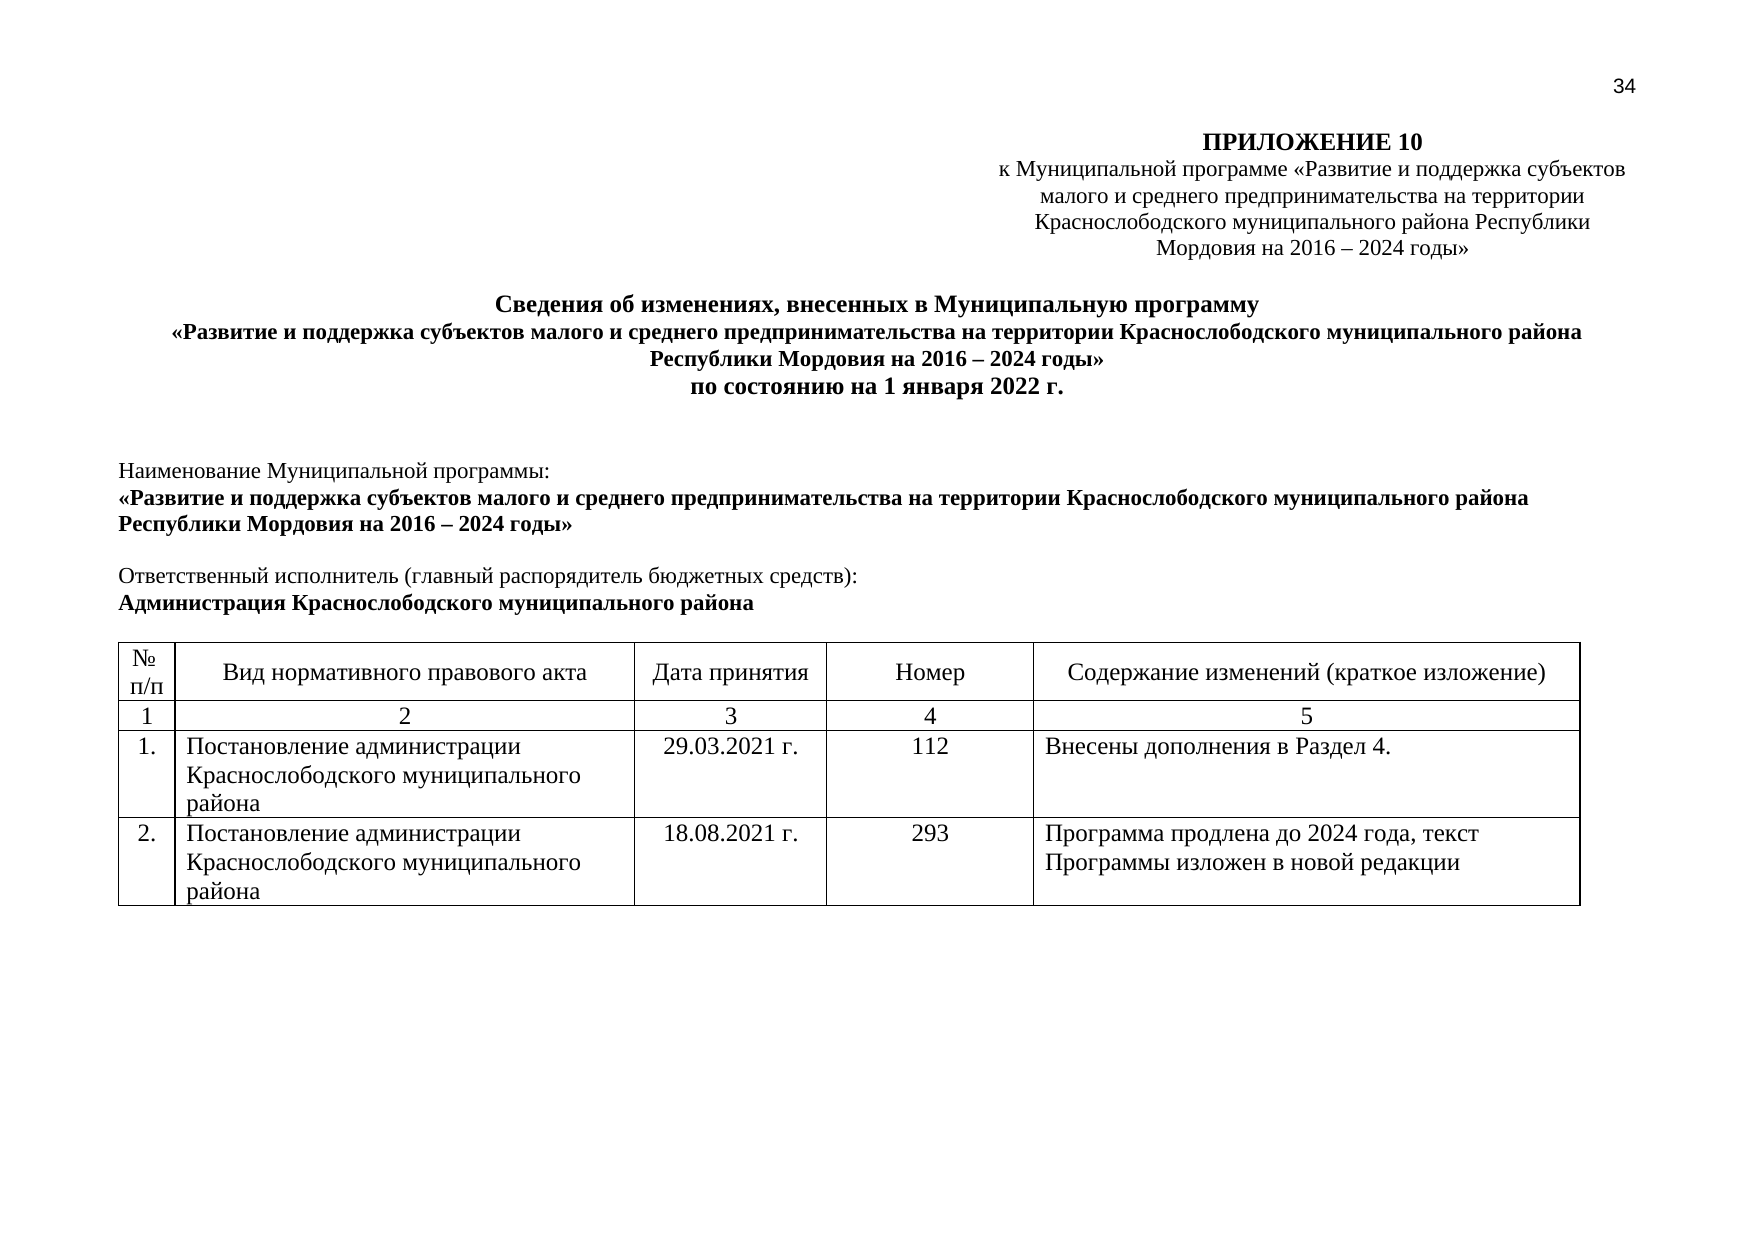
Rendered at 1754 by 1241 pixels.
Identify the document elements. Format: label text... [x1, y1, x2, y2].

subtitle Республики Мордовия на 2016 – 2024 годы» [118, 344, 1636, 371]
table_cell 1 [119, 701, 174, 730]
table_cell 2 [176, 701, 634, 730]
subtitle Наименование Муниципальной программы: [118, 457, 1636, 483]
text по состоянию на 1 января 2022 г. [118, 371, 1636, 400]
text ПРИЛОЖЕНИЕ 10 [989, 127, 1636, 155]
table_header Дата принятия [635, 643, 826, 700]
table_cell 112 [827, 731, 1033, 817]
table_cell Программа продлена до 2024 года, текст Программы изложен в новой редакции [1034, 818, 1579, 904]
subtitle Сведения об изменениях, внесенных в Муниципальную программу [118, 289, 1636, 318]
table_cell Внесены дополнения в Раздел 4. [1034, 731, 1579, 817]
subtitle «Развитие и поддержка субъектов малого и среднего предпринимательства на территории Краснослободского муниципального района [118, 318, 1636, 344]
table_header № п/п [119, 643, 174, 700]
table_cell 29.03.2021 г. [635, 731, 826, 817]
table_cell 293 [827, 818, 1033, 904]
table_cell Постановление администрации Краснослободского муниципального района [176, 731, 634, 817]
table_cell 2. [119, 818, 174, 904]
text Администрация Краснослободского муниципального района [118, 589, 1636, 615]
subtitle «Развитие и поддержка субъектов малого и среднего предпринимательства на территории Краснослободского муниципального района [118, 483, 1636, 510]
text к Муниципальной программе «Развитие и поддержка субъектов малого и среднего предпринимательства на территории Краснослободского муниципального района Республики Мордовия на 2016 – 2024 годы» [989, 155, 1636, 261]
table_cell Постановление администрации Краснослободского муниципального района [176, 818, 634, 904]
text Ответственный исполнитель (главный распорядитель бюджетных средств): [118, 563, 1636, 589]
subtitle Республики Мордовия на 2016 – 2024 годы» [118, 510, 1636, 536]
table_cell 1. [119, 731, 174, 817]
table_cell 3 [635, 701, 826, 730]
table_cell 5 [1034, 701, 1579, 730]
table_header Содержание изменений (краткое изложение) [1034, 643, 1579, 700]
table_cell 4 [827, 701, 1033, 730]
table_header Вид нормативного правового акта [176, 643, 634, 700]
table_header Номер [827, 643, 1033, 700]
table_cell 18.08.2021 г. [635, 818, 826, 904]
